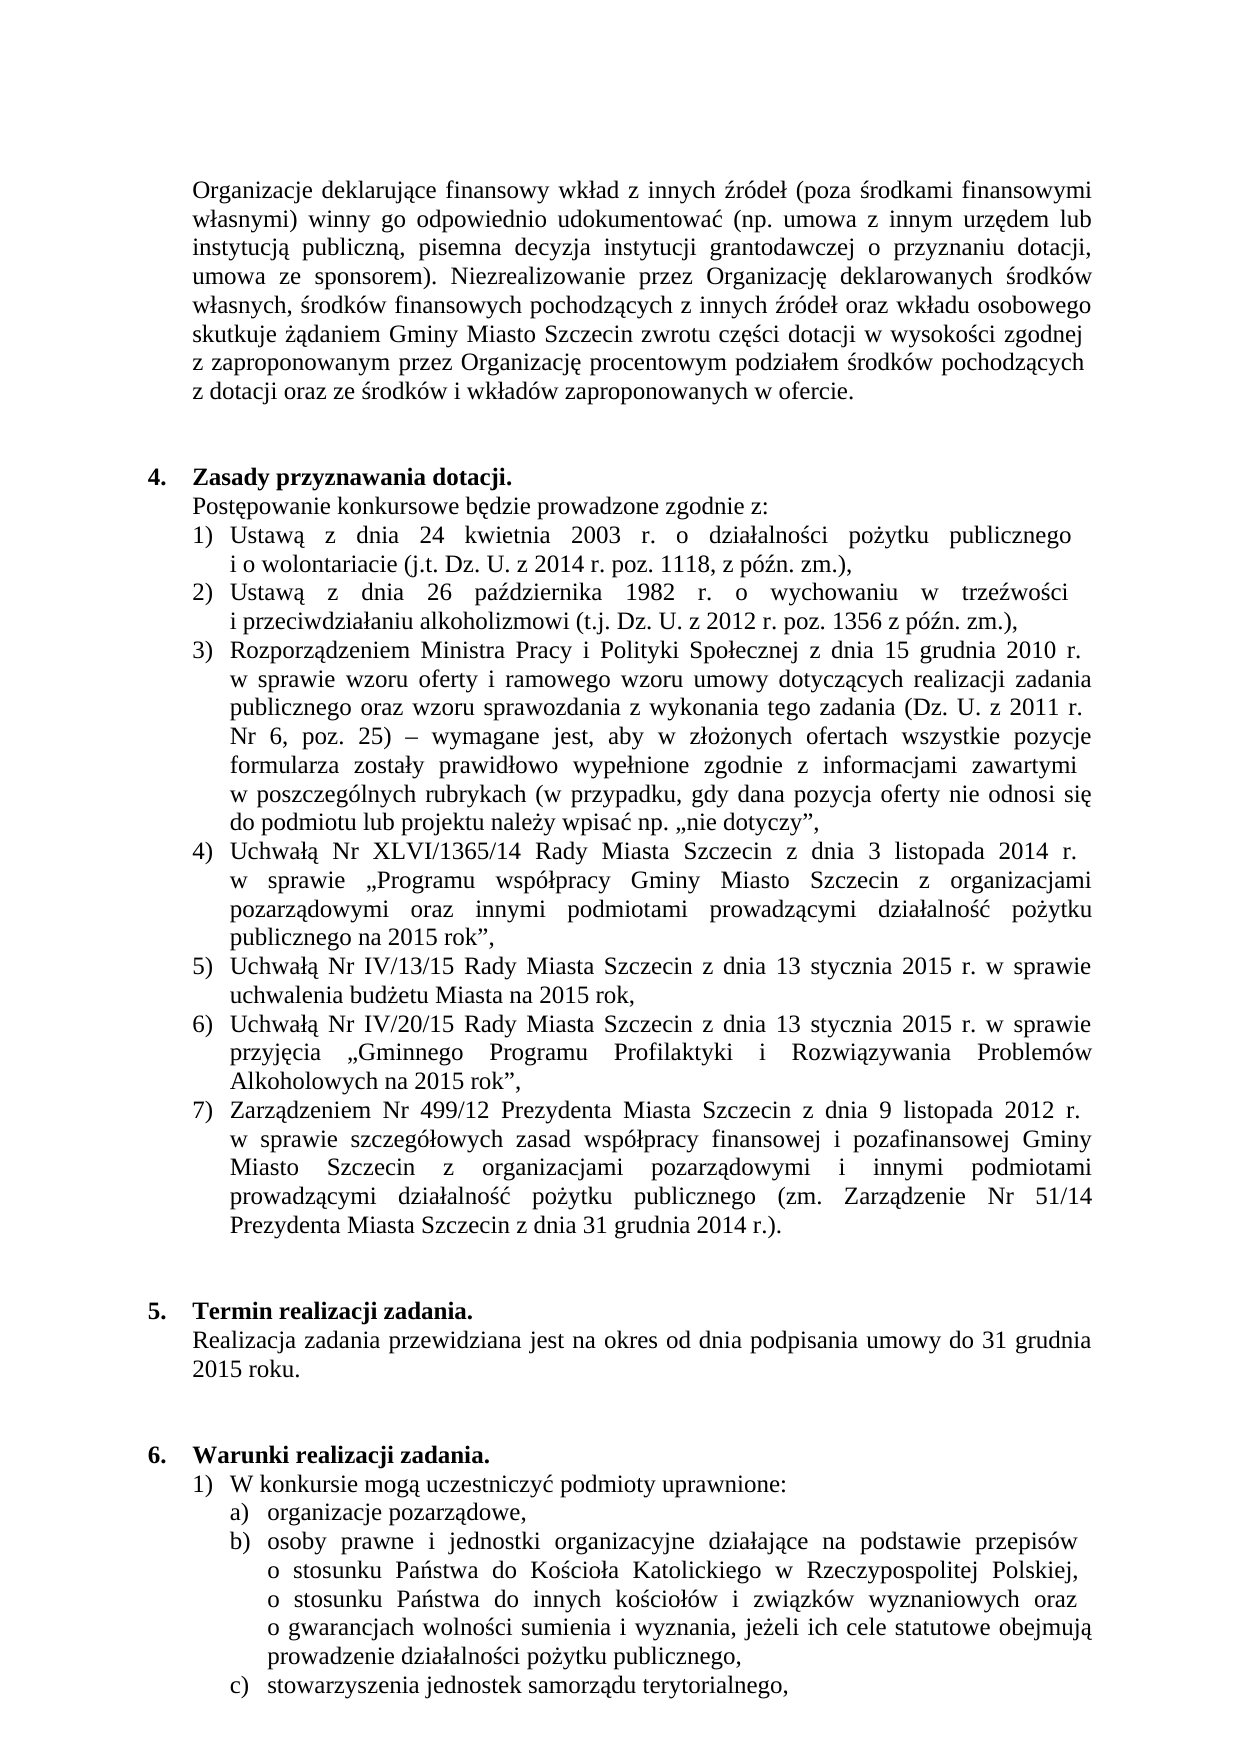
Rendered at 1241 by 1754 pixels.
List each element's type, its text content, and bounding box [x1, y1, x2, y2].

list osoby prawne i jednostki organizacyjne działające na podstawie przepisów o stosunku Państwa do Kościoła Katolickiego w Rzeczypospolitej Polskiej, o stosunku Państwa do innych kościołów i związków wyznaniowych oraz o gwarancjach wolności sumienia i wyznania, jeżeli ich cele statutowe obejmują prowadzenie działalności pożytku publicznego, [229, 1526, 1093, 1670]
text Postępowanie konkursowe będzie prowadzone zgodnie z: [192, 491, 1093, 520]
list Ustawą z dnia 24 kwietnia 2003 r. o działalności pożytku publicznego i o wolontariacie (j.t. Dz. U. z 2014 r. poz. 1118, z późn. zm.), [192, 520, 1093, 577]
list Uchwałą Nr IV/13/15 Rady Miasta Szczecin z dnia 13 stycznia 2015 r. w sprawie uchwalenia budżetu Miasta na 2015 rok, [192, 951, 1093, 1009]
list Uchwałą Nr IV/20/15 Rady Miasta Szczecin z dnia 13 stycznia 2015 r. w sprawie przyjęcia „Gminnego Programu Profilaktyki i Rozwiązywania Problemów Alkoholowych na 2015 rok”, [192, 1009, 1093, 1095]
list stowarzyszenia jednostek samorządu terytorialnego, [229, 1670, 1093, 1699]
list W konkursie mogą uczestniczyć podmioty uprawnione: [192, 1469, 1093, 1497]
list Zasady przyznawania dotacji. [148, 462, 1093, 491]
text Realizacja zadania przewidziana jest na okres od dnia podpisania umowy do 31 grudnia 2015 roku. [192, 1325, 1093, 1382]
list organizacje pozarządowe, [229, 1497, 1093, 1526]
text Organizacje deklarujące finansowy wkład z innych źródeł (poza środkami finansowymi własnymi) winny go odpowiednio udokumentować (np. umowa z innym urzędem lub instytucją publiczną, pisemna decyzja instytucji grantodawczej o przyznaniu dotacji, umowa ze sponsorem). Niezrealizowanie przez Organizację deklarowanych środków własnych, środków finansowych pochodzących z innych źródeł oraz wkładu osobowego skutkuje żądaniem Gminy Miasto Szczecin zwrotu części dotacji w wysokości zgodnej z zaproponowanym przez Organizację procentowym podziałem środków pochodzących z dotacji oraz ze środków i wkładów zaproponowanych w ofercie. [192, 175, 1093, 405]
list Ustawą z dnia 26 października 1982 r. o wychowaniu w trzeźwości i przeciwdziałaniu alkoholizmowi (t.j. Dz. U. z 2012 r. poz. 1356 z późn. zm.), [192, 577, 1093, 635]
list Zarządzeniem Nr 499/12 Prezydenta Miasta Szczecin z dnia 9 listopada 2012 r. w sprawie szczegółowych zasad współpracy finansowej i pozafinansowej Gminy Miasto Szczecin z organizacjami pozarządowymi i innymi podmiotami prowadzącymi działalność pożytku publicznego (zm. Zarządzenie Nr 51/14 Prezydenta Miasta Szczecin z dnia 31 grudnia 2014 r.). [192, 1095, 1093, 1239]
list Uchwałą Nr XLVI/1365/14 Rady Miasta Szczecin z dnia 3 listopada 2014 r. w sprawie „Programu współpracy Gminy Miasto Szczecin z organizacjami pozarządowymi oraz innymi podmiotami prowadzącymi działalność pożytku publicznego na 2015 rok”, [192, 836, 1093, 951]
list Rozporządzeniem Ministra Pracy i Polityki Społecznej z dnia 15 grudnia 2010 r. w sprawie wzoru oferty i ramowego wzoru umowy dotyczących realizacji zadania publicznego oraz wzoru sprawozdania z wykonania tego zadania (Dz. U. z 2011 r. Nr 6, poz. 25) – wymagane jest, aby w złożonych ofertach wszystkie pozycje formularza zostały prawidłowo wypełnione zgodnie z informacjami zawartymi w poszczególnych rubrykach (w przypadku, gdy dana pozycja oferty nie odnosi się do podmiotu lub projektu należy wpisać np. „nie dotyczy”, [192, 635, 1093, 836]
list Termin realizacji zadania. [148, 1296, 1093, 1325]
list Warunki realizacji zadania. [148, 1440, 1093, 1469]
